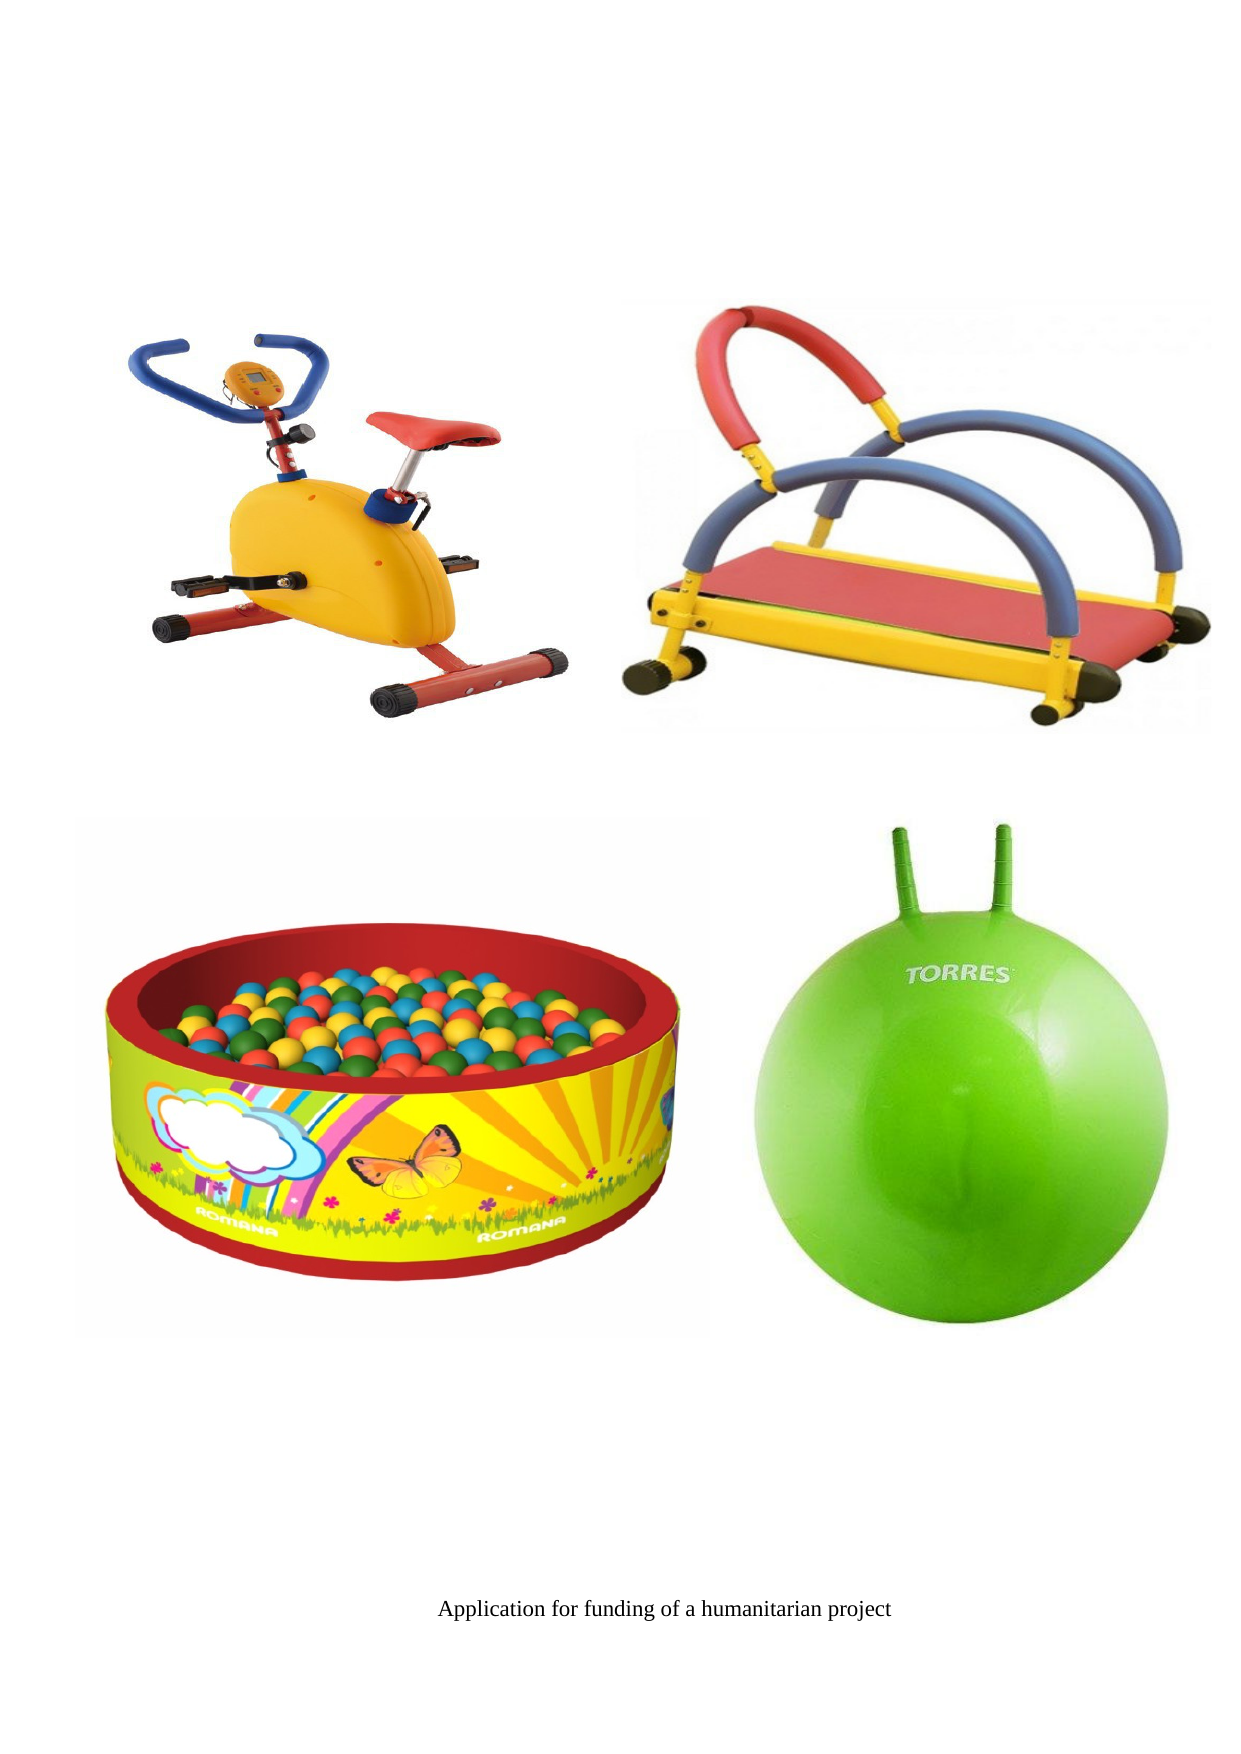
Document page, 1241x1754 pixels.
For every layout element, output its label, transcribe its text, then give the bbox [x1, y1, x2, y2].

picture [717, 814, 1189, 1339]
picture [97, 298, 1212, 734]
picture [74, 817, 710, 1338]
text Application for funding of a humanitarian project [177, 1595, 1152, 1622]
